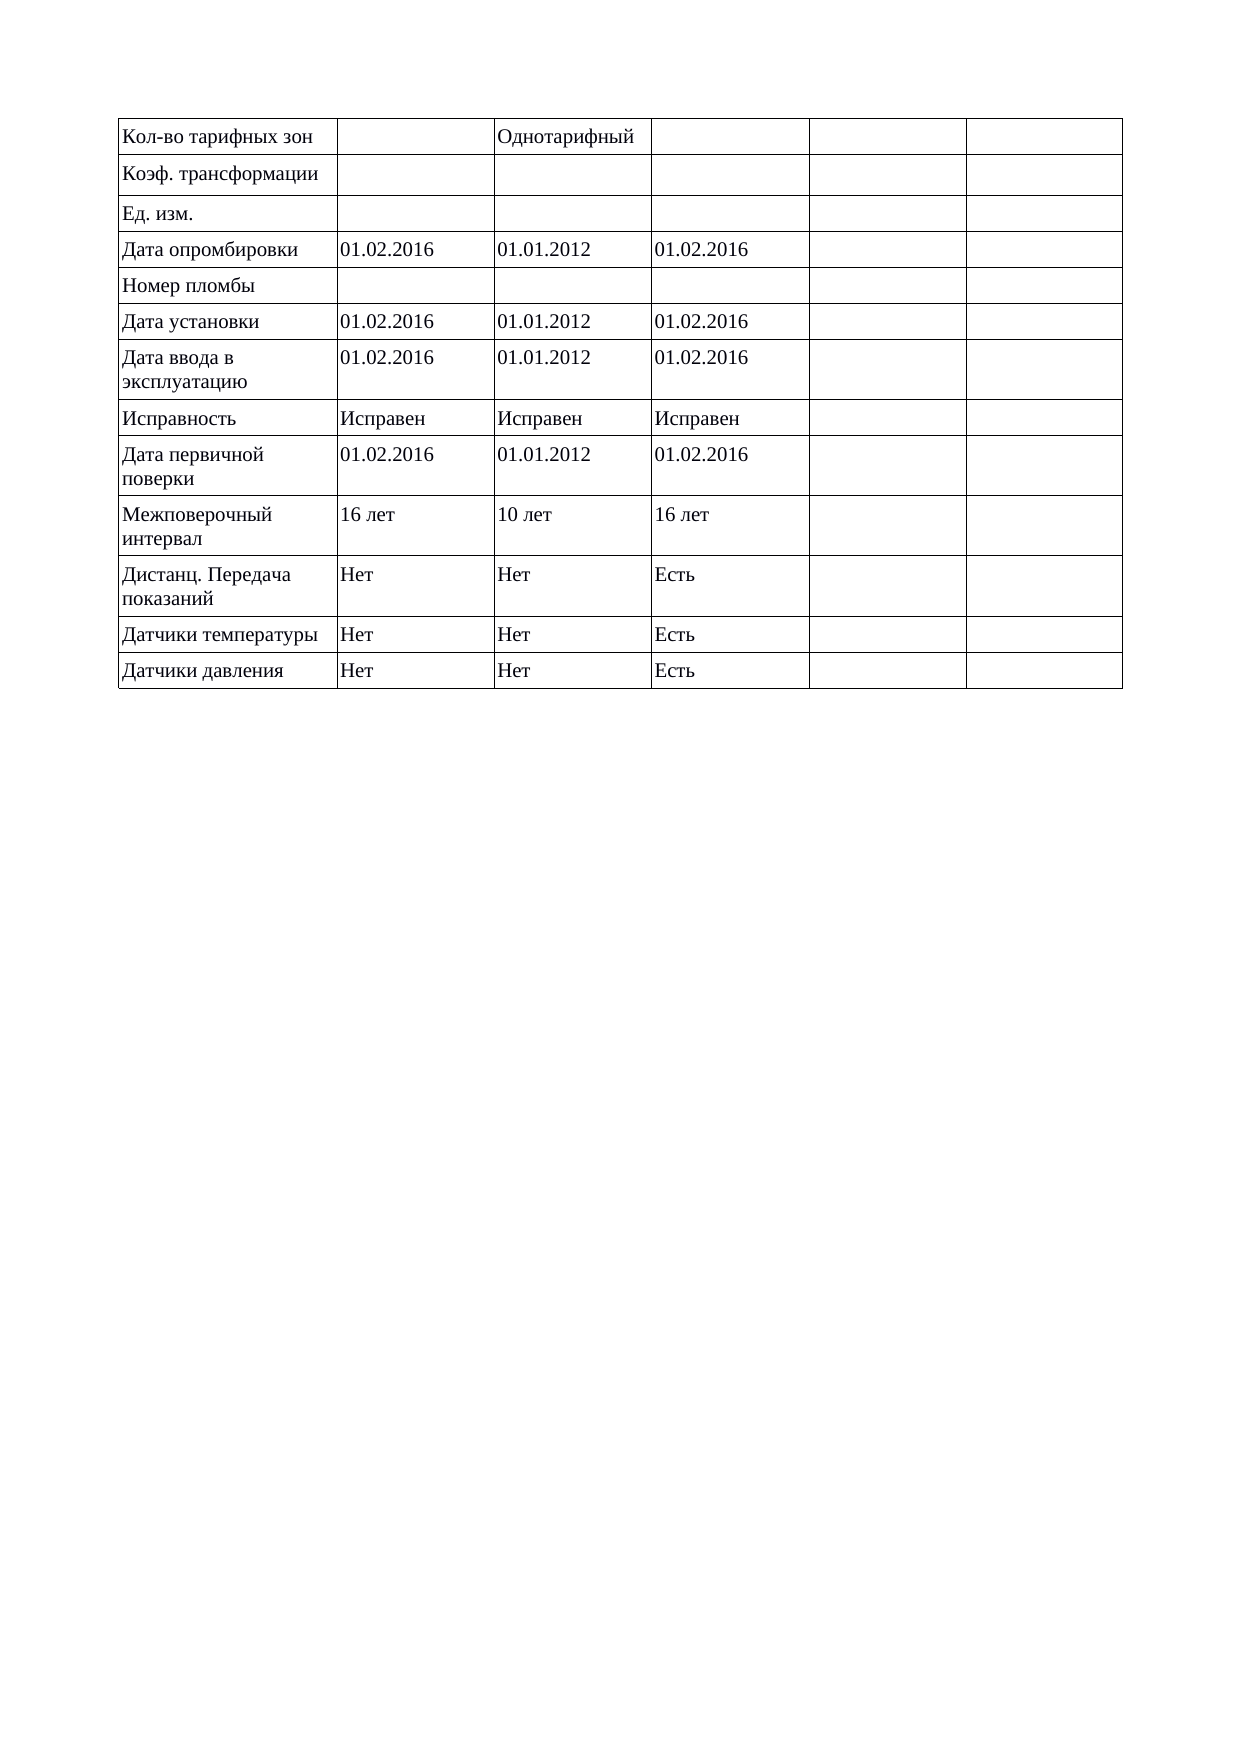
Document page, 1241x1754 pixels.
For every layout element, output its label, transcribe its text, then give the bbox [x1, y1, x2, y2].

table_cell [967, 304, 1122, 339]
table_cell [967, 436, 1122, 495]
table_cell Номер пломбы [119, 268, 337, 303]
table_cell [967, 155, 1122, 195]
table_cell 01.02.2016 [652, 304, 809, 339]
table_cell Дата первичной поверки [119, 436, 337, 495]
table_cell [810, 196, 966, 231]
table_cell 01.02.2016 [338, 436, 494, 495]
table_cell 01.01.2012 [495, 436, 651, 495]
table_cell 01.01.2012 [495, 304, 651, 339]
table_cell Кол-во тарифных зон [119, 119, 337, 154]
table_cell [967, 340, 1122, 399]
table_cell Датчики давления [119, 653, 337, 688]
table_cell Коэф. трансформации [119, 155, 337, 195]
table_cell [967, 400, 1122, 435]
table_cell Есть [652, 556, 809, 616]
table_cell [338, 268, 494, 303]
table_cell [810, 340, 966, 399]
table_cell Межповерочный интервал [119, 496, 337, 555]
table_cell [652, 155, 809, 195]
table_cell 01.02.2016 [338, 232, 494, 267]
table_cell [652, 268, 809, 303]
table_cell Есть [652, 653, 809, 688]
table_cell [810, 268, 966, 303]
table_cell [810, 556, 966, 616]
table_cell [967, 196, 1122, 231]
table_cell 01.02.2016 [652, 340, 809, 399]
table_cell [338, 119, 494, 154]
table_cell [810, 400, 966, 435]
table_cell [652, 119, 809, 154]
table_cell Исправен [652, 400, 809, 435]
table_cell [495, 196, 651, 231]
table_cell 16 лет [652, 496, 809, 555]
table_cell [967, 653, 1122, 688]
table_cell [495, 155, 651, 195]
table_cell Нет [338, 653, 494, 688]
table_cell Дата опромбировки [119, 232, 337, 267]
table_cell [810, 617, 966, 652]
table_cell Нет [495, 617, 651, 652]
table_cell Нет [495, 556, 651, 616]
table_cell Исправен [495, 400, 651, 435]
table_cell [810, 436, 966, 495]
table_cell [810, 653, 966, 688]
table_cell 10 лет [495, 496, 651, 555]
table_cell Нет [495, 653, 651, 688]
table_cell [495, 268, 651, 303]
table_cell [338, 196, 494, 231]
table_cell [967, 496, 1122, 555]
table_cell 01.01.2012 [495, 340, 651, 399]
table_cell Нет [338, 617, 494, 652]
table_cell [810, 304, 966, 339]
table_cell [338, 155, 494, 195]
table_cell [810, 232, 966, 267]
table_cell [967, 617, 1122, 652]
table_cell [810, 496, 966, 555]
table_cell 01.01.2012 [495, 232, 651, 267]
table_cell Дата установки [119, 304, 337, 339]
table_cell [967, 556, 1122, 616]
table_cell Ед. изм. [119, 196, 337, 231]
table_cell [967, 268, 1122, 303]
table_cell Дистанц. Передача показаний [119, 556, 337, 616]
table_cell 01.02.2016 [652, 232, 809, 267]
table_cell [967, 119, 1122, 154]
table_cell [652, 196, 809, 231]
table_cell Исправен [338, 400, 494, 435]
table_cell [967, 232, 1122, 267]
table_cell [810, 119, 966, 154]
table_cell Однотарифный [495, 119, 651, 154]
table_cell 01.02.2016 [338, 304, 494, 339]
table_cell [810, 155, 966, 195]
table_cell 01.02.2016 [652, 436, 809, 495]
table_cell Нет [338, 556, 494, 616]
table_cell Есть [652, 617, 809, 652]
table_cell Датчики температуры [119, 617, 337, 652]
table_cell Дата ввода в эксплуатацию [119, 340, 337, 399]
table_cell 01.02.2016 [338, 340, 494, 399]
table_cell 16 лет [338, 496, 494, 555]
table_cell Исправность [119, 400, 337, 435]
